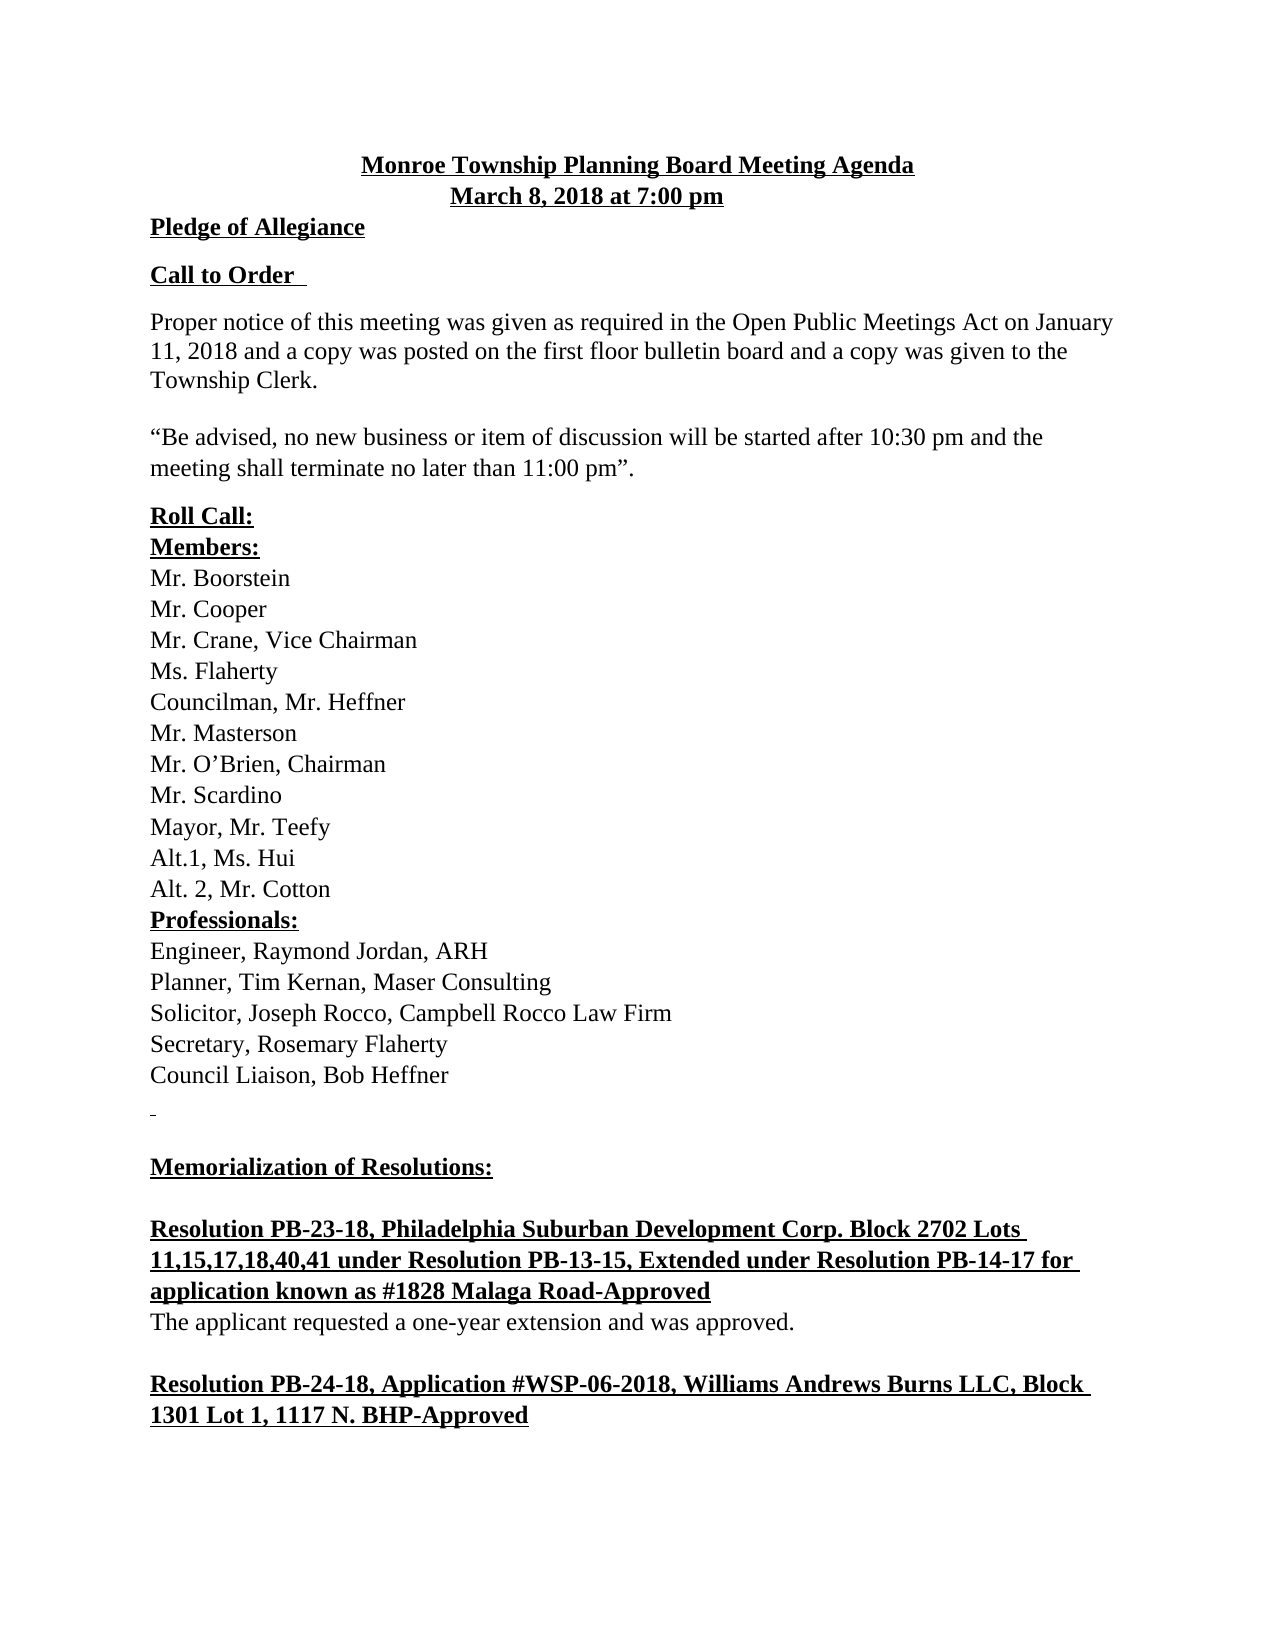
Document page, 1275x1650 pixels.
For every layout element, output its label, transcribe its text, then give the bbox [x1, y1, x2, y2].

text Resolution PB-24-18, Application #WSP-06-2018, Williams Andrews Burns LLC, Block 1301 Lot 1, 1117 N. BHP-Approved [150, 1369, 1125, 1429]
text Alt. 2, Mr. Cotton [150, 874, 1125, 902]
text Pledge of Allegiance [150, 212, 1125, 241]
text Call to Order [150, 260, 1125, 288]
text Memorialization of Resolutions: [150, 1152, 1125, 1181]
text Roll Call: [150, 501, 1125, 530]
text Mayor, Mr. Teefy [150, 812, 1125, 840]
text Mr. Cooper [150, 594, 1125, 623]
text Mr. Scardino [150, 781, 1125, 809]
text Proper notice of this meeting was given as required in the Open Public Meetings Act on January 11, 2018 and a copy was posted on the first floor bulletin board and a copy was given to the Township Clerk. [150, 307, 1125, 394]
text Solicitor, Joseph Rocco, Campbell Rocco Law Firm [150, 998, 1125, 1027]
text Members: [150, 532, 1125, 561]
text Mr. O’Brien, Chairman [150, 749, 1125, 778]
text Councilman, Mr. Heffner [150, 687, 1125, 716]
text The applicant requested a one-year extension and was approved. [150, 1307, 1125, 1336]
text Planner, Tim Kernan, Maser Consulting [150, 967, 1125, 996]
text Engineer, Raymond Jordan, ARH [150, 936, 1125, 964]
text Ms. Flaherty [150, 656, 1125, 685]
text Monroe Township Planning Board Meeting Agenda [150, 150, 1125, 179]
text Mr. Boorstein [150, 563, 1125, 592]
text Resolution PB-23-18, Philadelphia Suburban Development Corp. Block 2702 Lots 11,15,17,18,40,41 under Resolution PB-13-15, Extended under Resolution PB-14-17 for application known as #1828 Malaga Road-Approved [150, 1214, 1125, 1305]
text “Be advised, no new business or item of discussion will be started after 10:30 pm and the meeting shall terminate no later than 11:00 pm”. [150, 422, 1125, 482]
text March 8, 2018 at 7:00 pm [375, 181, 1125, 210]
text Secretary, Rosemary Flaherty [150, 1029, 1125, 1058]
text Alt.1, Ms. Hui [150, 843, 1125, 871]
text Mr. Crane, Vice Chairman [150, 625, 1125, 654]
text Mr. Masterson [150, 718, 1125, 747]
text Professionals: [150, 905, 1125, 933]
text Council Liaison, Bob Heffner [150, 1060, 1125, 1089]
